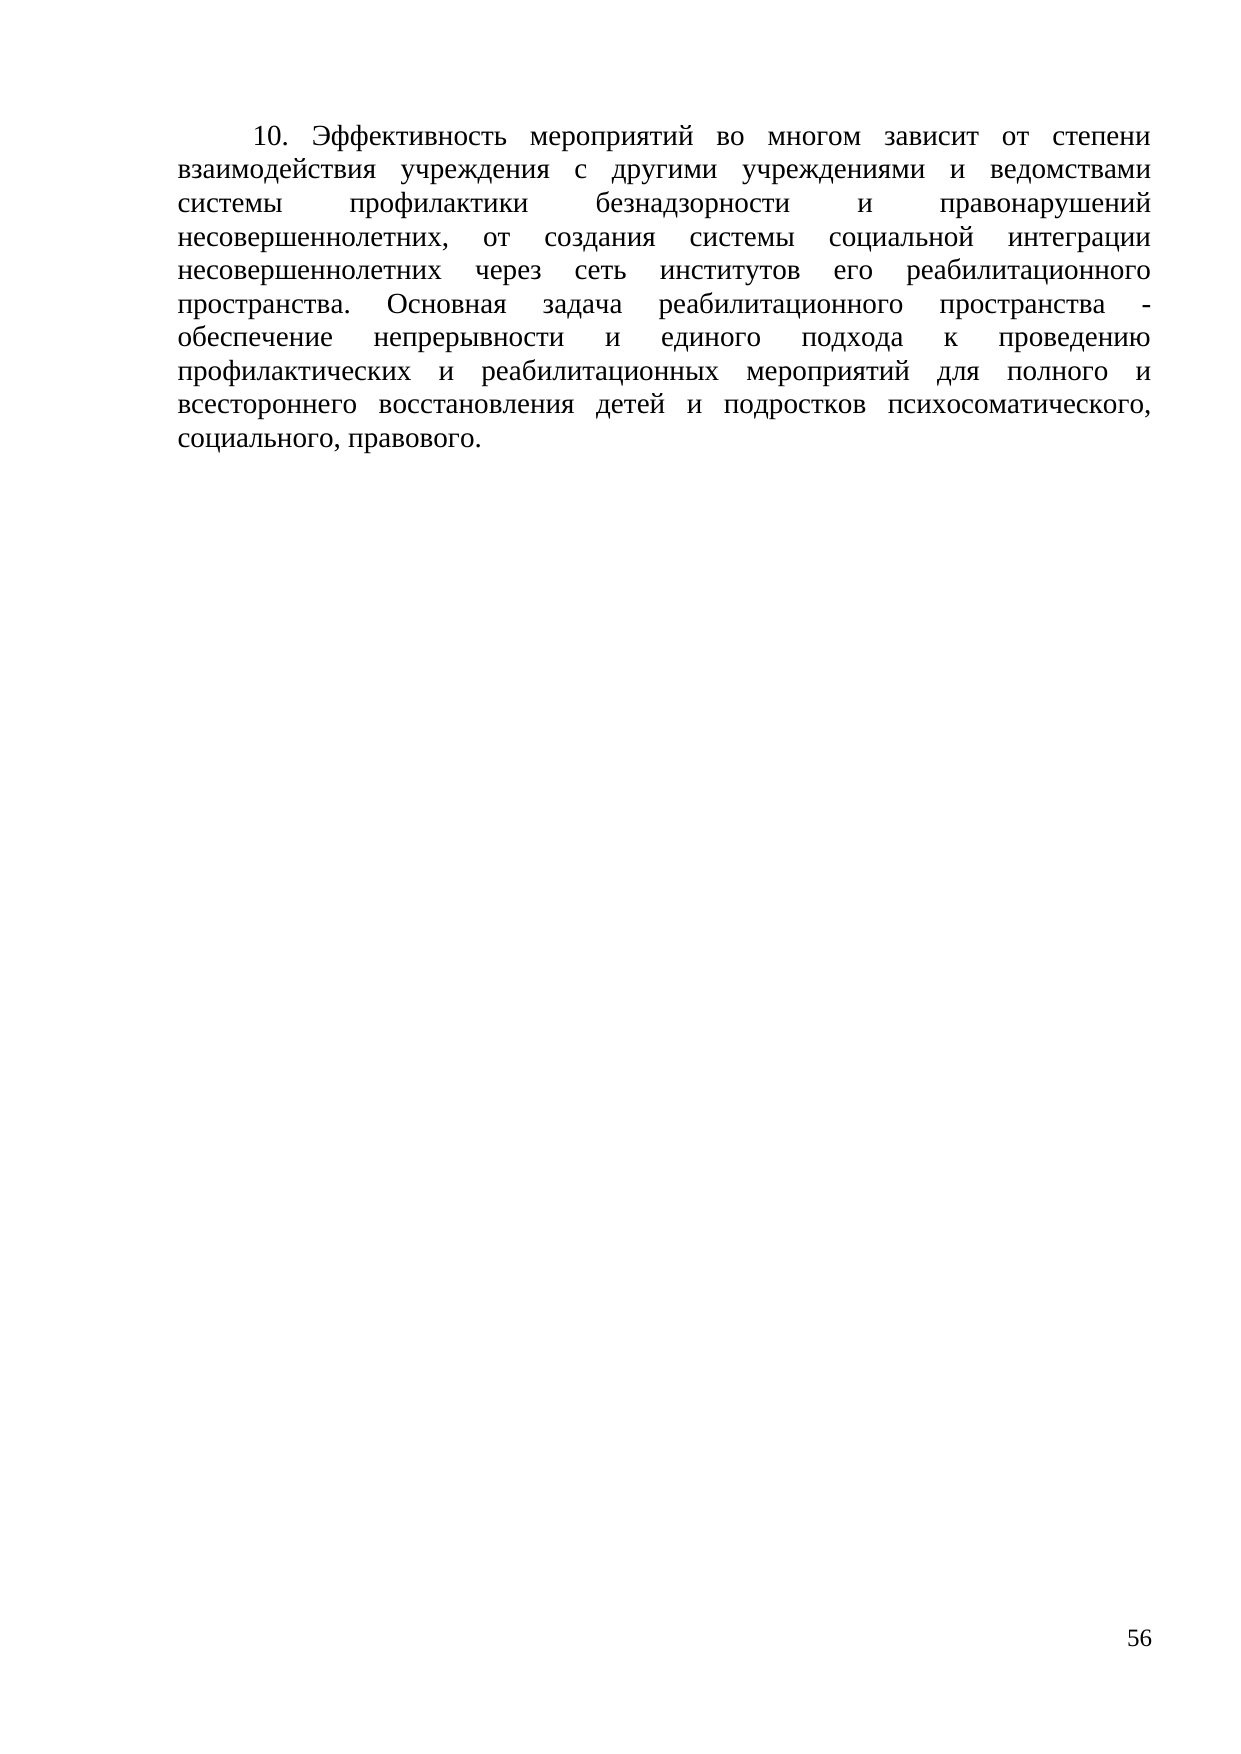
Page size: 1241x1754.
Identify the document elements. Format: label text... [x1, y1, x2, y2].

text 10. Эффективность мероприятий во многом зависит от степени взаимодействия учреждения с другими учреждениями и ведомствами системы профилактики безнадзорности и правонарушений несовершеннолетних, от создания системы социальной интеграции несовершеннолетних через сеть институтов его реабилитационного пространства. Основная задача реабилитационного пространства - обеспечение непрерывности и единого подхода к проведению профилактических и реабилитационных мероприятий для полного и всестороннего восстановления детей и подростков психосоматического, социального, правового. [177, 118, 1152, 453]
